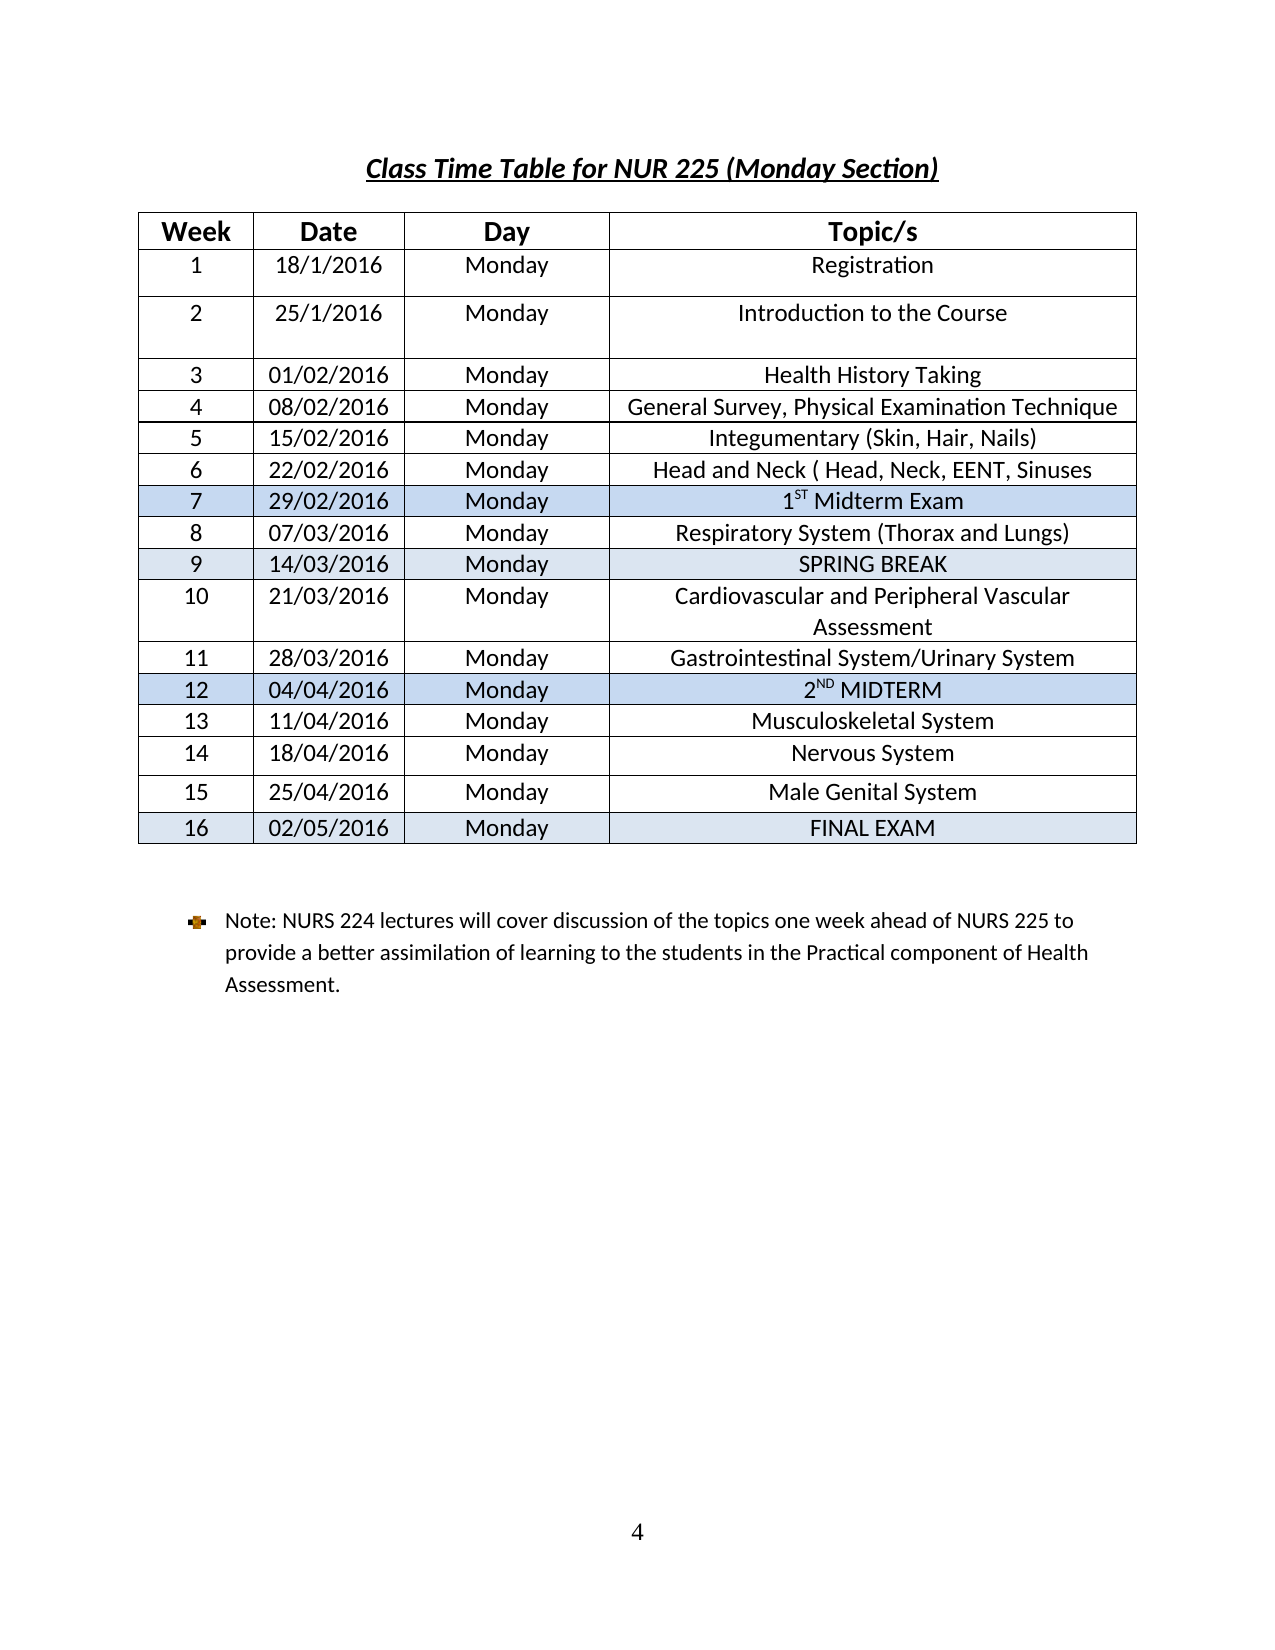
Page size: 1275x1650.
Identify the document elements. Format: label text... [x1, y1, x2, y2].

table_cell 10 [139, 580, 253, 641]
table_cell 01/02/2016 [254, 359, 404, 390]
table_cell 9 [139, 549, 253, 579]
table_header Date [254, 213, 404, 248]
table_cell Monday [405, 250, 609, 296]
table_cell Monday [405, 549, 609, 579]
table_cell Monday [405, 486, 609, 516]
table_cell 13 [139, 705, 253, 736]
table_cell 16 [139, 813, 253, 843]
table_cell 4 [139, 391, 253, 421]
table_cell Monday [405, 776, 609, 812]
table_cell 2 [139, 297, 253, 358]
table_cell 8 [139, 517, 253, 548]
table_cell Nervous System [610, 737, 1136, 775]
table_cell Health History Taking [610, 359, 1136, 390]
table_header Topic/s [610, 213, 1136, 248]
table_cell 6 [139, 454, 253, 484]
table_cell Monday [405, 813, 609, 843]
table_cell Monday [405, 580, 609, 641]
table_header Day [405, 213, 609, 248]
table_cell 07/03/2016 [254, 517, 404, 548]
table_cell 15/02/2016 [254, 423, 404, 453]
table_cell 28/03/2016 [254, 642, 404, 673]
list Note: NURS 224 lectures will cover discussion of the topics one week ahead of NURS 225 to provide a better assimilation of learning to the students in the Practical component of Health Assessment. [187, 906, 1125, 998]
table_cell Monday [405, 674, 609, 704]
table_cell Monday [405, 454, 609, 484]
table_cell Registration [610, 250, 1136, 296]
table_cell General Survey, Physical Examination Technique [610, 391, 1136, 421]
table_cell 11 [139, 642, 253, 673]
text Class Time Table for NUR 225 (Monday Section) [180, 150, 1125, 186]
table_cell 2ND MIDTERM [610, 674, 1136, 704]
table_cell 7 [139, 486, 253, 516]
table_cell Monday [405, 391, 609, 421]
table_cell Head and Neck ( Head, Neck, EENT, Sinuses [610, 454, 1136, 484]
table_cell Respiratory System (Thorax and Lungs) [610, 517, 1136, 548]
table_cell Monday [405, 642, 609, 673]
table_cell Male Genital System [610, 776, 1136, 812]
table_cell 14/03/2016 [254, 549, 404, 579]
table_cell 18/04/2016 [254, 737, 404, 775]
table_cell Monday [405, 359, 609, 390]
table_cell 18/1/2016 [254, 250, 404, 296]
table_cell Monday [405, 705, 609, 736]
table_cell Cardiovascular and Peripheral Vascular Assessment [610, 580, 1136, 641]
table_cell Monday [405, 737, 609, 775]
table_cell Monday [405, 517, 609, 548]
table_cell 5 [139, 423, 253, 453]
table_cell 15 [139, 776, 253, 812]
table_cell 1 [139, 250, 253, 296]
table_cell 1ST Midterm Exam [610, 486, 1136, 516]
table_cell 29/02/2016 [254, 486, 404, 516]
table_cell Monday [405, 423, 609, 453]
table_cell 11/04/2016 [254, 705, 404, 736]
table_cell Musculoskeletal System [610, 705, 1136, 736]
table_cell Integumentary (Skin, Hair, Nails) [610, 423, 1136, 453]
table_cell 25/1/2016 [254, 297, 404, 358]
table_cell 25/04/2016 [254, 776, 404, 812]
table_cell Introduction to the Course [610, 297, 1136, 358]
table_cell SPRING BREAK [610, 549, 1136, 579]
table_cell 14 [139, 737, 253, 775]
picture [188, 911, 206, 929]
table_cell 04/04/2016 [254, 674, 404, 704]
table_cell 02/05/2016 [254, 813, 404, 843]
table_header Week [139, 213, 253, 248]
table_cell FINAL EXAM [610, 813, 1136, 843]
table_cell Monday [405, 297, 609, 358]
table_cell 21/03/2016 [254, 580, 404, 641]
table_cell 3 [139, 359, 253, 390]
table_cell 12 [139, 674, 253, 704]
table_cell 08/02/2016 [254, 391, 404, 421]
table_cell Gastrointestinal System/Urinary System [610, 642, 1136, 673]
table_cell 22/02/2016 [254, 454, 404, 484]
